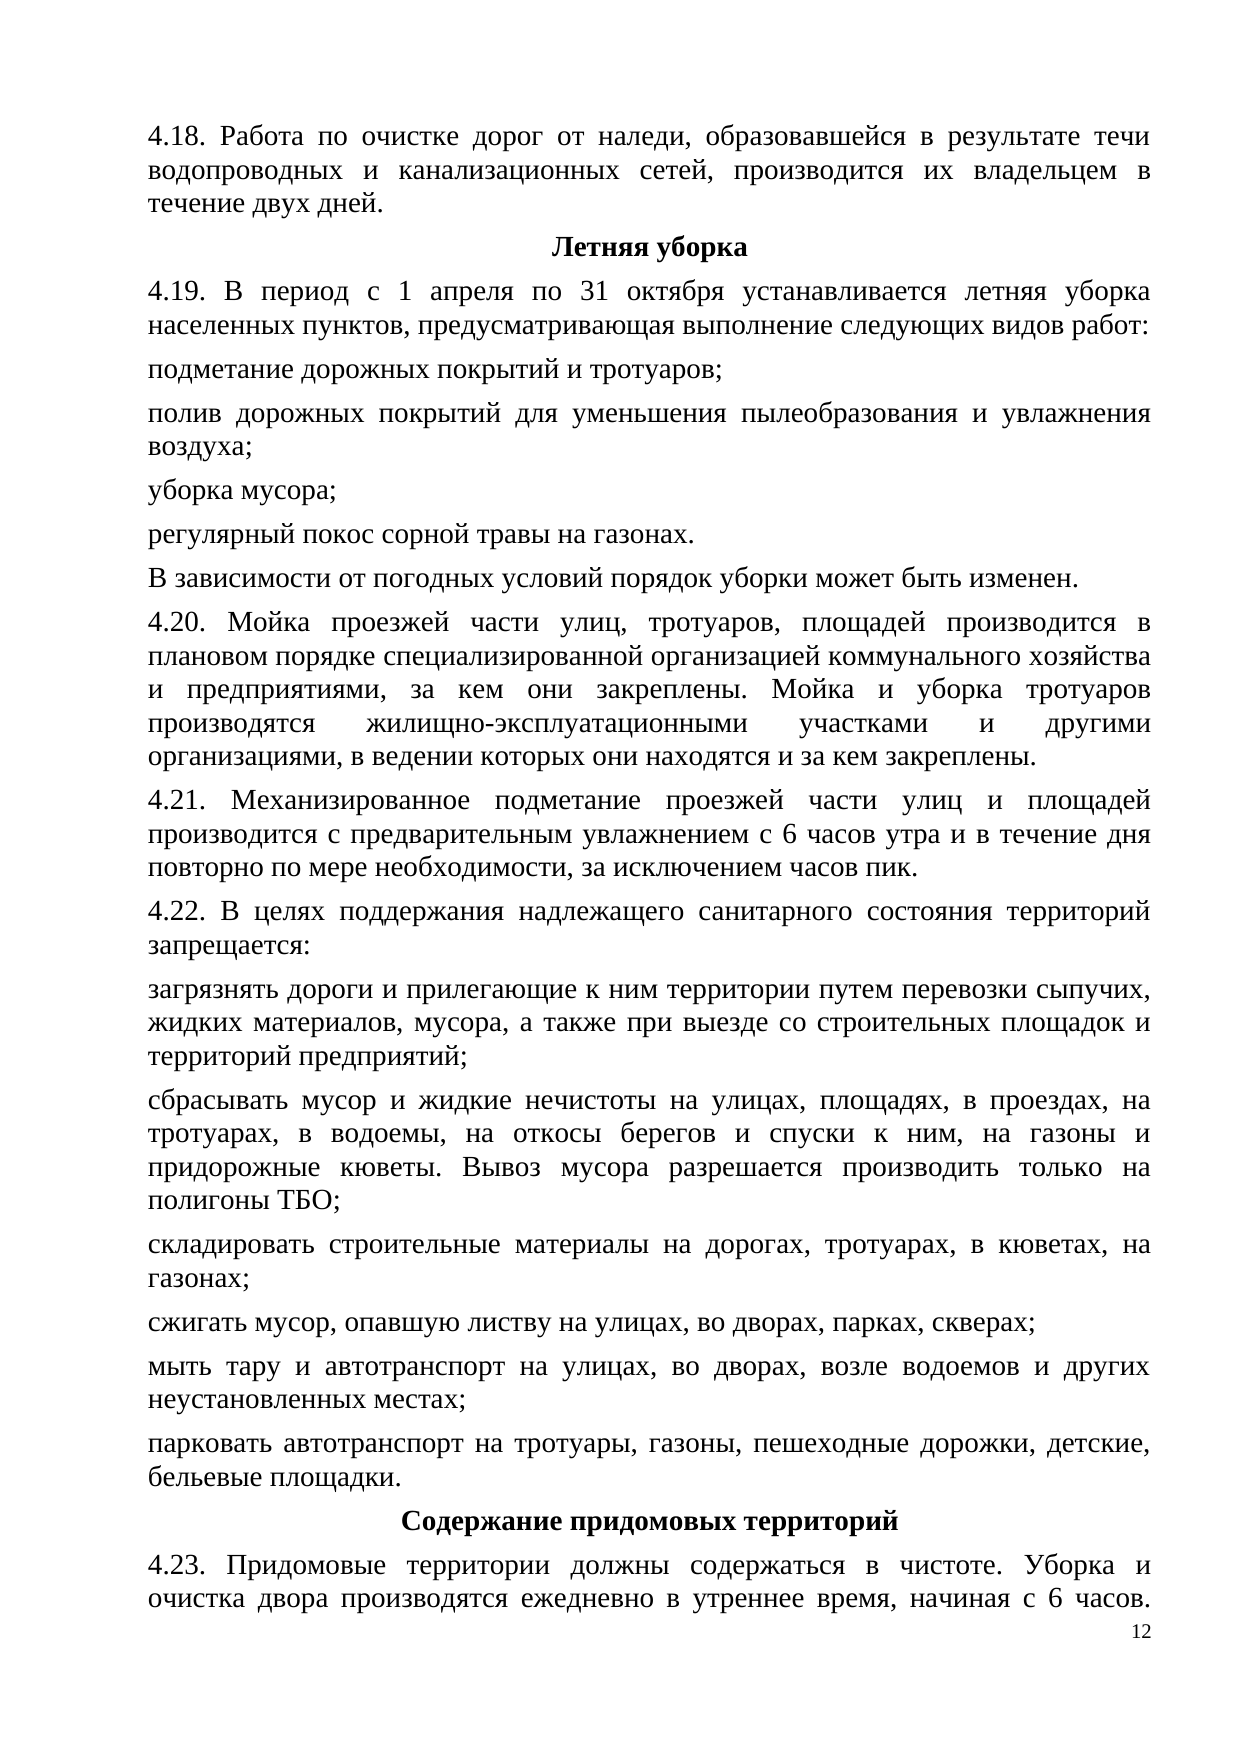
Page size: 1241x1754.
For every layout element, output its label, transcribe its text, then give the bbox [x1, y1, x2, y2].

text 4.22. В целях поддержания надлежащего санитарного состояния территорий запрещается: [148, 893, 1152, 960]
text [148, 1547, 1152, 1614]
text В зависимости от погодных условий порядок уборки может быть изменен. [148, 560, 1152, 594]
text уборка мусора; [148, 472, 1152, 506]
text мыть тару и автотранспорт на улицах, во дворах, возле водоемов и других неустановленных местах; [148, 1348, 1152, 1415]
text 4.20. Мойка проезжей части улиц, тротуаров, площадей производится в плановом порядке специализированной организацией коммунального хозяйства и предприятиями, за кем они закреплены. Мойка и уборка тротуаров производятся жилищно-эксплуатационными участками и другими организациями, в ведении которых они находятся и за кем закреплены. [148, 604, 1152, 772]
text парковать автотранспорт на тротуары, газоны, пешеходные дорожки, детские, бельевые площадки. [148, 1425, 1152, 1492]
text загрязнять дороги и прилегающие к ним территории путем перевозки сыпучих, жидких материалов, мусора, а также при выезде со строительных площадок и территорий предприятий; [148, 971, 1152, 1071]
text сбрасывать мусор и жидкие нечистоты на улицах, площадях, в проездах, на тротуарах, в водоемы, на откосы берегов и спуски к ним, на газоны и придорожные кюветы. Вывоз мусора разрешается производить только на полигоны ТБО; [148, 1082, 1152, 1216]
text 4.19. В период с 1 апреля по 31 октября устанавливается летняя уборка населенных пунктов, предусматривающая выполнение следующих видов работ: [148, 273, 1152, 340]
text складировать строительные материалы на дорогах, тротуарах, в кюветах, на газонах; [148, 1226, 1152, 1293]
text 4.18. Работа по очистке дорог от наледи, образовавшейся в результате течи водопроводных и канализационных сетей, производится их владельцем в течение двух дней. [148, 118, 1152, 219]
text полив дорожных покрытий для уменьшения пылеобразования и увлажнения воздуха; [148, 395, 1152, 462]
text сжигать мусор, опавшую листву на улицах, во дворах, парках, скверах; [148, 1304, 1152, 1337]
text подметание дорожных покрытий и тротуаров; [148, 351, 1152, 384]
text Содержание придомовых территорий [148, 1503, 1152, 1536]
text Летняя уборка [148, 229, 1152, 263]
text регулярный покос сорной травы на газонах. [148, 516, 1152, 550]
text 4.21. Механизированное подметание проезжей части улиц и площадей производится с предварительным увлажнением с 6 часов утра и в течение дня повторно по мере необходимости, за исключением часов пик. [148, 782, 1152, 883]
